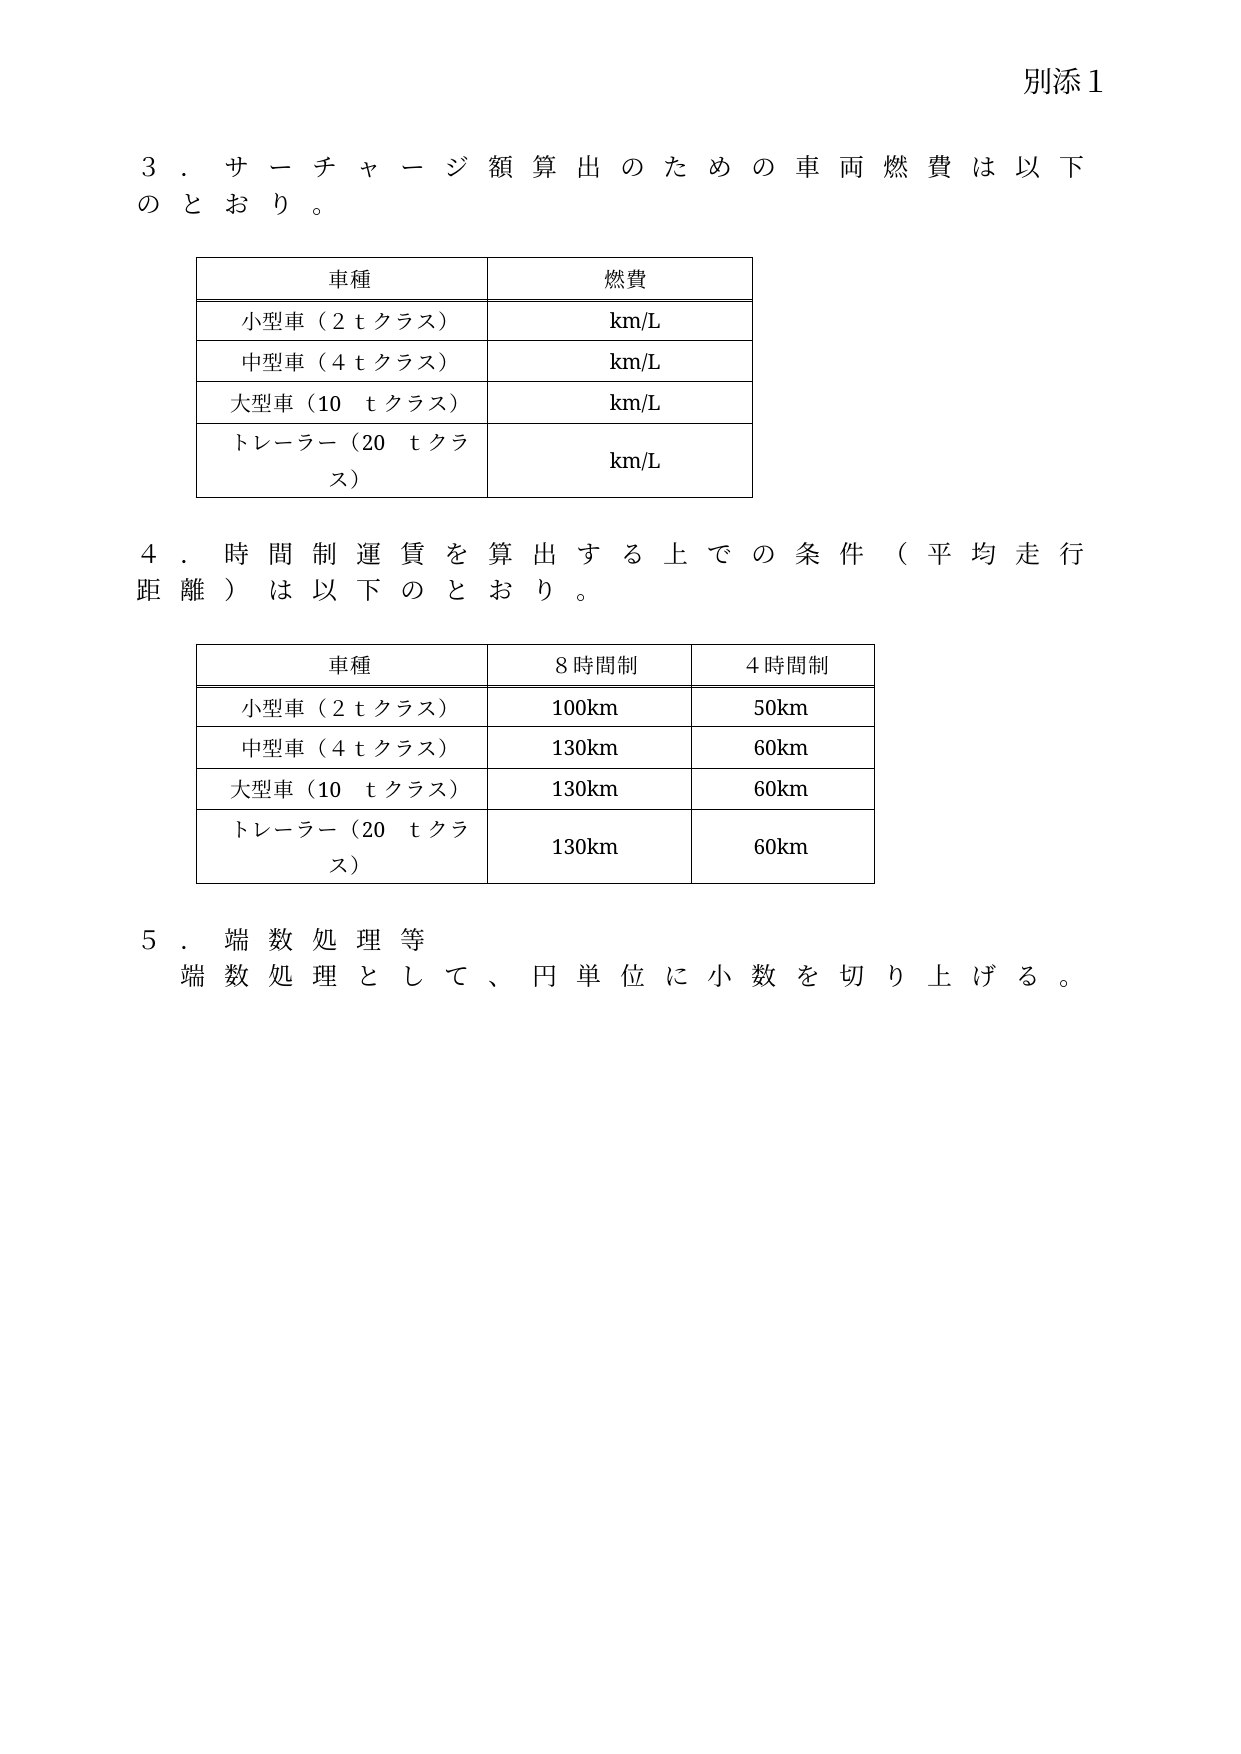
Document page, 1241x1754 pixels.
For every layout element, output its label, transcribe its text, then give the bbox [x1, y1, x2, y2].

table_cell 130km [488, 769, 691, 809]
text 端数処理として、円単位に小数を切り上げる。 [162, 957, 1104, 993]
table_cell km/L [488, 382, 752, 423]
table_cell 中型車（４ｔクラス） [197, 727, 487, 767]
table_header 燃費 [488, 258, 752, 298]
table_cell 60km [692, 727, 874, 767]
table_cell 100km [488, 688, 691, 726]
table_cell 大型車（10ｔクラス） [197, 769, 487, 809]
table_cell 中型車（４ｔクラス） [197, 341, 487, 381]
table_cell 小型車（２ｔクラス） [197, 688, 487, 726]
table_cell km/L [488, 302, 752, 340]
table_header 車種 [197, 645, 487, 685]
table_cell トレーラー（20ｔクラス） [197, 810, 487, 883]
table_header ４時間制 [692, 645, 874, 685]
text ５．端数処理等 [137, 920, 1104, 957]
table_cell 130km [488, 727, 691, 767]
table_cell 小型車（２ｔクラス） [197, 302, 487, 340]
table_cell km/L [488, 341, 752, 381]
table_cell km/L [488, 424, 752, 497]
table_cell 50km [692, 688, 874, 726]
table_cell 大型車（10ｔクラス） [197, 382, 487, 423]
table_cell 130km [488, 810, 691, 883]
table_header 車種 [197, 258, 487, 298]
text ３．サーチャージ額算出のための車両燃費は以下のとおり。 [137, 148, 1104, 221]
text ４．時間制運賃を算出する上での条件（平均走行距離）は以下のとおり。 [137, 534, 1104, 607]
table_cell 60km [692, 769, 874, 809]
table_cell 60km [692, 810, 874, 883]
table_header ８時間制 [488, 645, 691, 685]
table_cell トレーラー（20ｔクラス） [197, 424, 487, 497]
